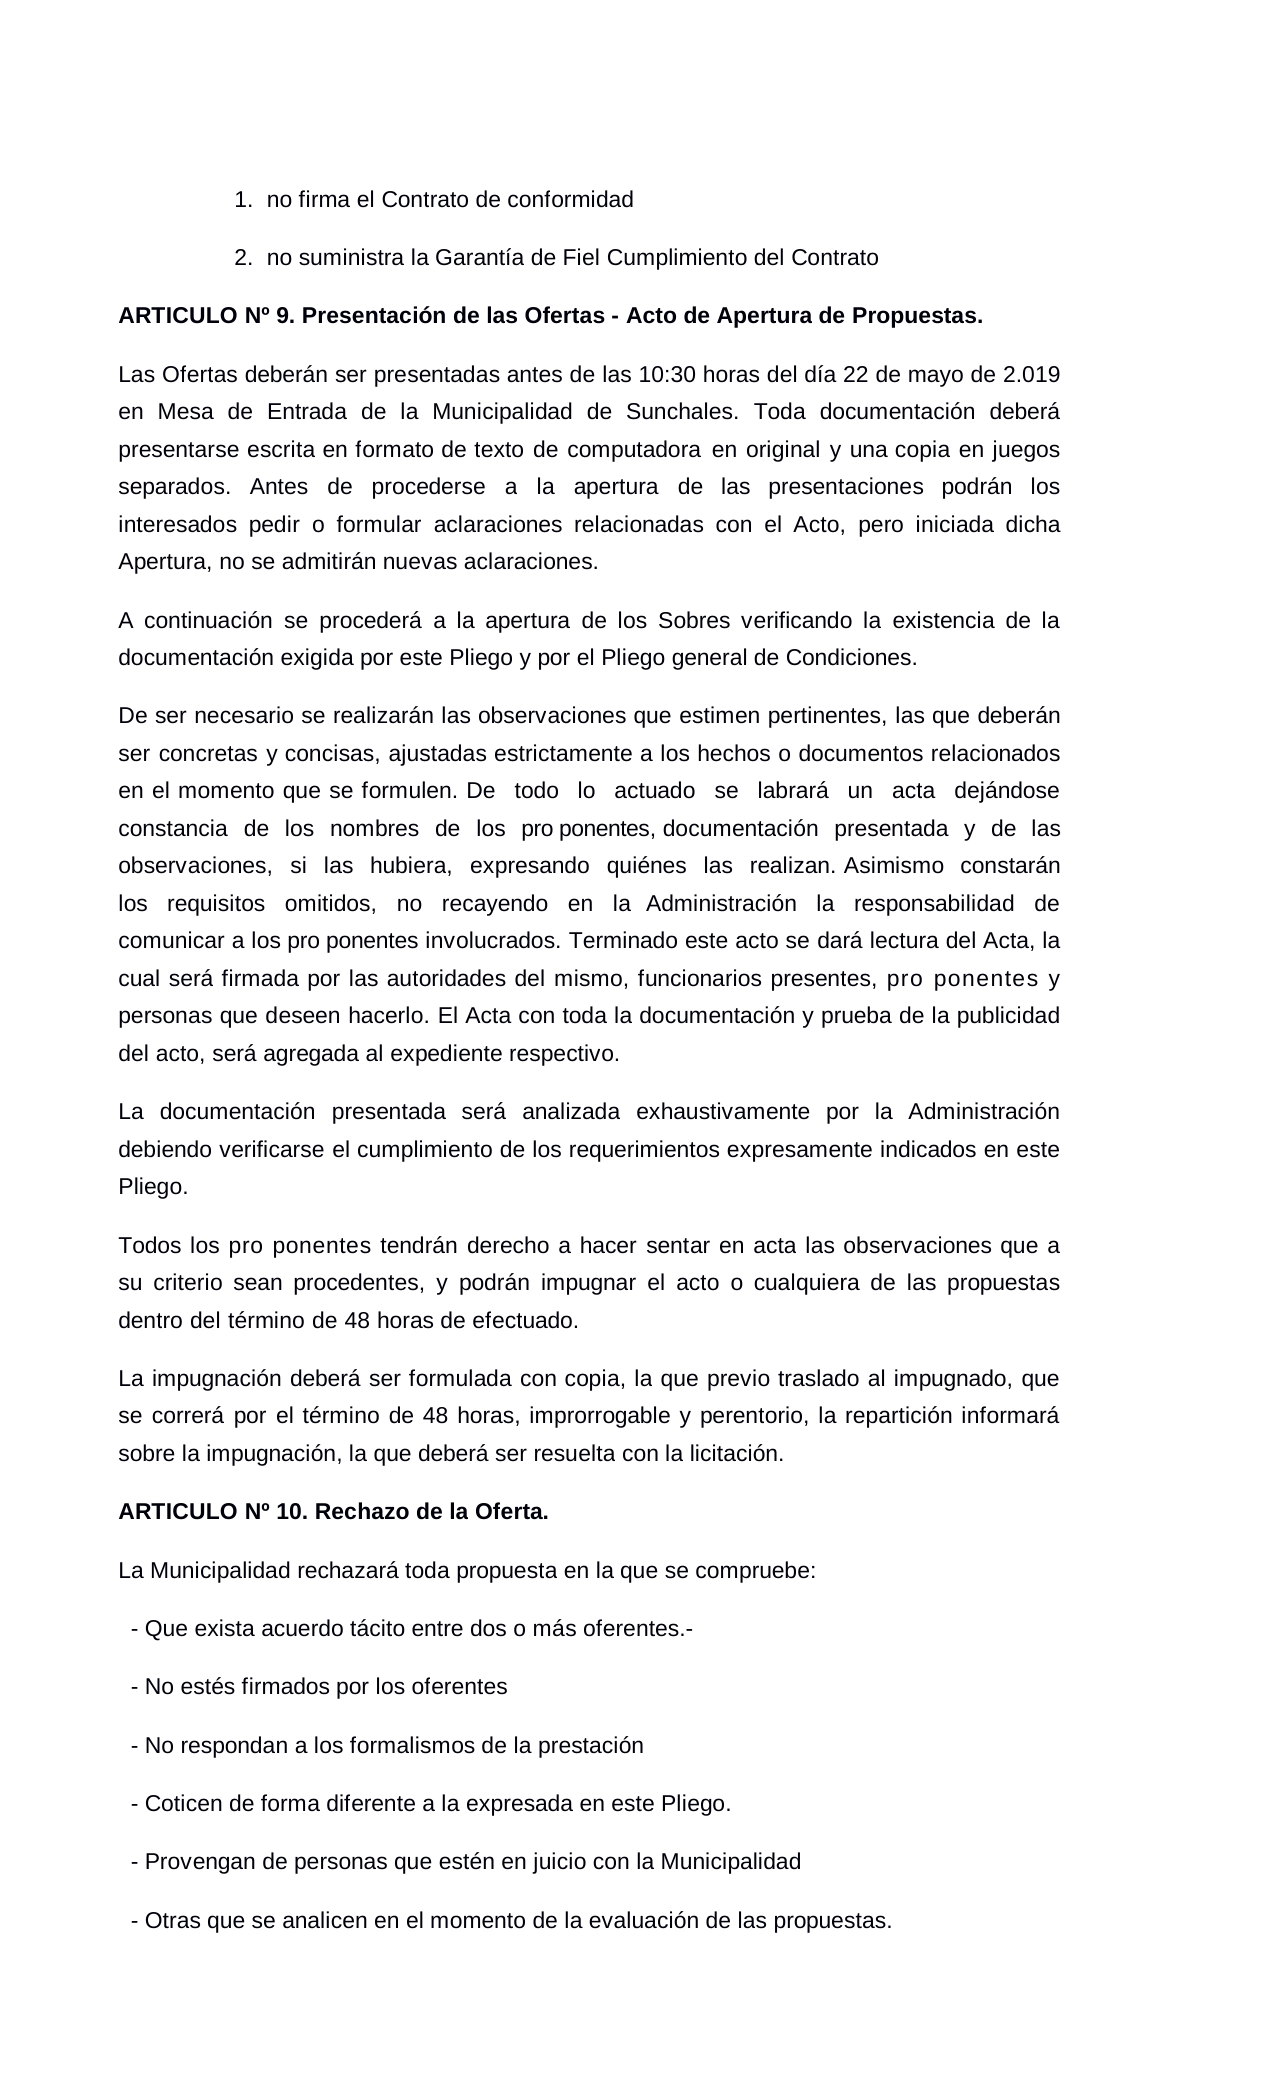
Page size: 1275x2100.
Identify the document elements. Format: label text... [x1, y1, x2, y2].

text - No respondan a los formalismos de la prestación [131, 1723, 1068, 1761]
text Todos los pro ponentes tendrán derecho a hacer sentar en acta las observaciones que a su criterio sean procedentes, y podrán impugnar el acto o cualquiera de las propuestas dentro del término de 48 horas de efectuado. [118, 1223, 1061, 1336]
text La documentación presentada será analizada exhaustivamente por la Administración debiendo verificarse el cumplimiento de los requerimientos expresamente indicados en este Pliego. [118, 1090, 1060, 1202]
text De ser necesario se realizarán las observaciones que estimen pertinentes, las que deberán ser concretas y concisas, ajustadas estrictamente a los hechos o documentos relacionados en el momento que se formulen. De todo lo actuado se labrará un acta dejándose constancia de los nombres de los pro ponentes, documentación presentada y de las observaciones, si las hubiera, expresando quiénes las realizan. Asimismo constarán los requisitos omitidos, no recayendo en la Administración la responsabilidad de comunicar a los pro ponentes involucrados. Terminado este acto se dará lectura del Acta, la cual será firmada por las autoridades del mismo, funcionarios presentes, pro ponentes y personas que deseen hacerlo. El Acta con toda la documentación y prueba de la publicidad del acto, será agregada al expediente respectivo. [118, 694, 1061, 1069]
text ARTICULO Nº 9. Presentación de las Ofertas - Acto de Apertura de Propuestas. [118, 294, 1068, 331]
text - Otras que se analicen en el momento de la evaluación de las propuestas. [131, 1898, 1068, 1936]
text A continuación se procederá a la apertura de los Sobres verificando la existencia de la documentación exigida por este Pliego y por el Pliego general de Condiciones. [118, 598, 1061, 673]
text La Municipalidad rechazará toda propuesta en la que se compruebe: [118, 1548, 1068, 1586]
text - Que exista acuerdo tácito entre dos o más oferentes.- [131, 1606, 1068, 1644]
text ARTICULO Nº 10. Rechazo de la Oferta. [118, 1490, 1068, 1527]
text - Provengan de personas que estén en juicio con la Municipalidad [131, 1840, 1068, 1877]
text 2. no suministra la Garantía de Fiel Cumplimiento del Contrato [234, 236, 1068, 273]
text - Coticen de forma diferente a la expresada en este Pliego. [131, 1781, 1068, 1819]
text - No estés firmados por los oferentes [131, 1665, 1068, 1702]
text 1. no firma el Contrato de conformidad [234, 177, 1068, 215]
text Las Ofertas deberán ser presentadas antes de las 10:30 horas del día 22 de mayo de 2.019 en Mesa de Entrada de la Municipalidad de Sunchales. Toda documentación deberá presentarse escrita en formato de texto de computadora en original y una copia en juegos separados. Antes de procederse a la apertura de las presentaciones podrán los interesados pedir o formular aclaraciones relacionadas con el Acto, pero iniciada dicha Apertura, no se admitirán nuevas aclaraciones. [118, 352, 1061, 577]
text La impugnación deberá ser formulada con copia, la que previo traslado al impugnado, que se correrá por el término de 48 horas, improrrogable y perentorio, la repartición informará sobre la impugnación, la que deberá ser resuelta con la licitación. [118, 1356, 1061, 1469]
